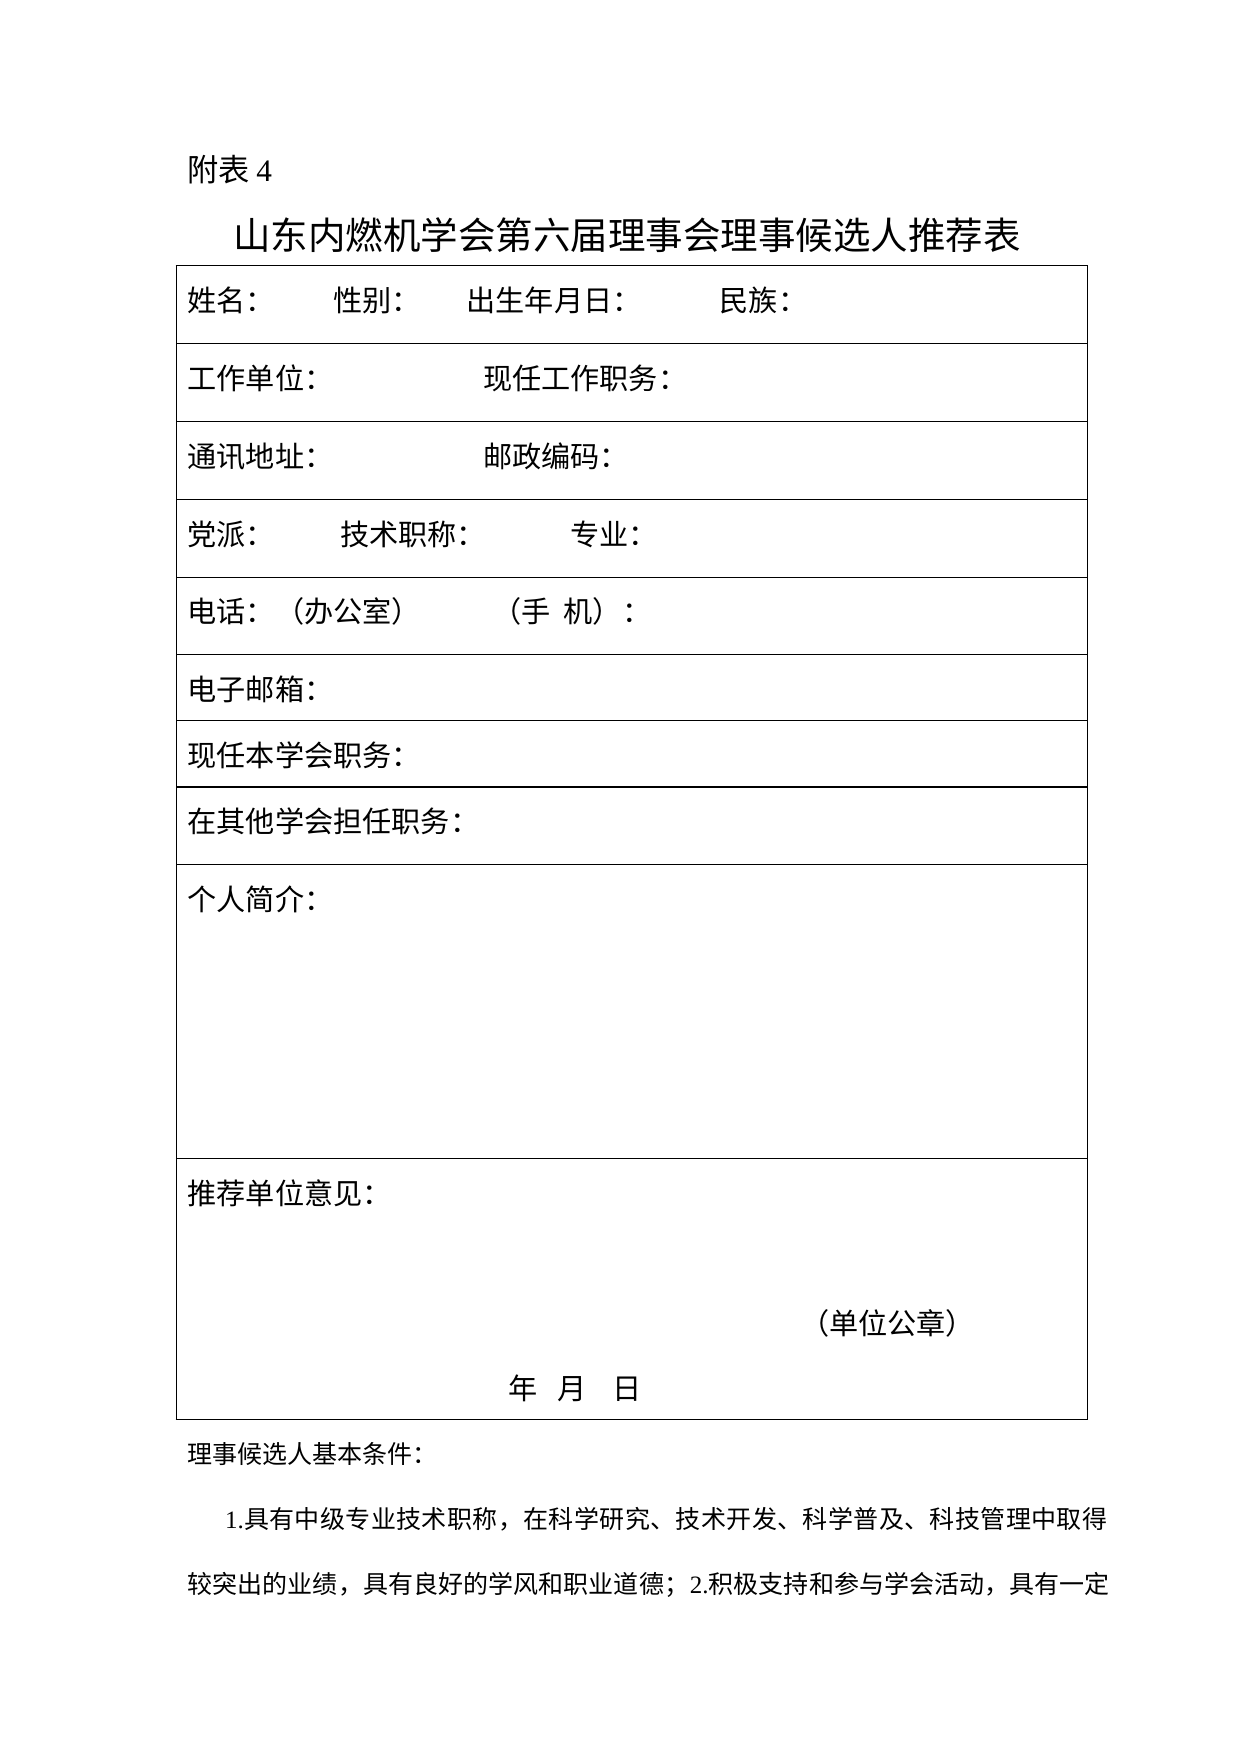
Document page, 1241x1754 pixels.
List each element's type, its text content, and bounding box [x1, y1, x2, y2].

table_cell 在其他学会担任职务： [177, 788, 1087, 864]
table_header 姓名： 性别： 出生年月日： 民族： [177, 266, 1087, 343]
text 山东内燃机学会第六届理事会理事候选人推荐表 [187, 200, 1067, 265]
table_cell 工作单位： 现任工作职务： [177, 344, 1087, 421]
text 理事候选人基本条件： [187, 1420, 1110, 1485]
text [187, 1485, 1110, 1615]
text 附表4 [187, 135, 1110, 200]
table_cell 电话：（办公室） （手 机）： [177, 578, 1087, 654]
table_cell 现任本学会职务： [177, 721, 1087, 786]
table_cell 推荐单位意见： （单位公章） 年 月 日 [177, 1159, 1087, 1419]
table_cell 电子邮箱： [177, 655, 1087, 720]
table_cell 通讯地址： 邮政编码： [177, 422, 1087, 499]
table_cell 个人简介： [177, 865, 1087, 1158]
table_cell 党派： 技术职称： 专业： [177, 500, 1087, 577]
